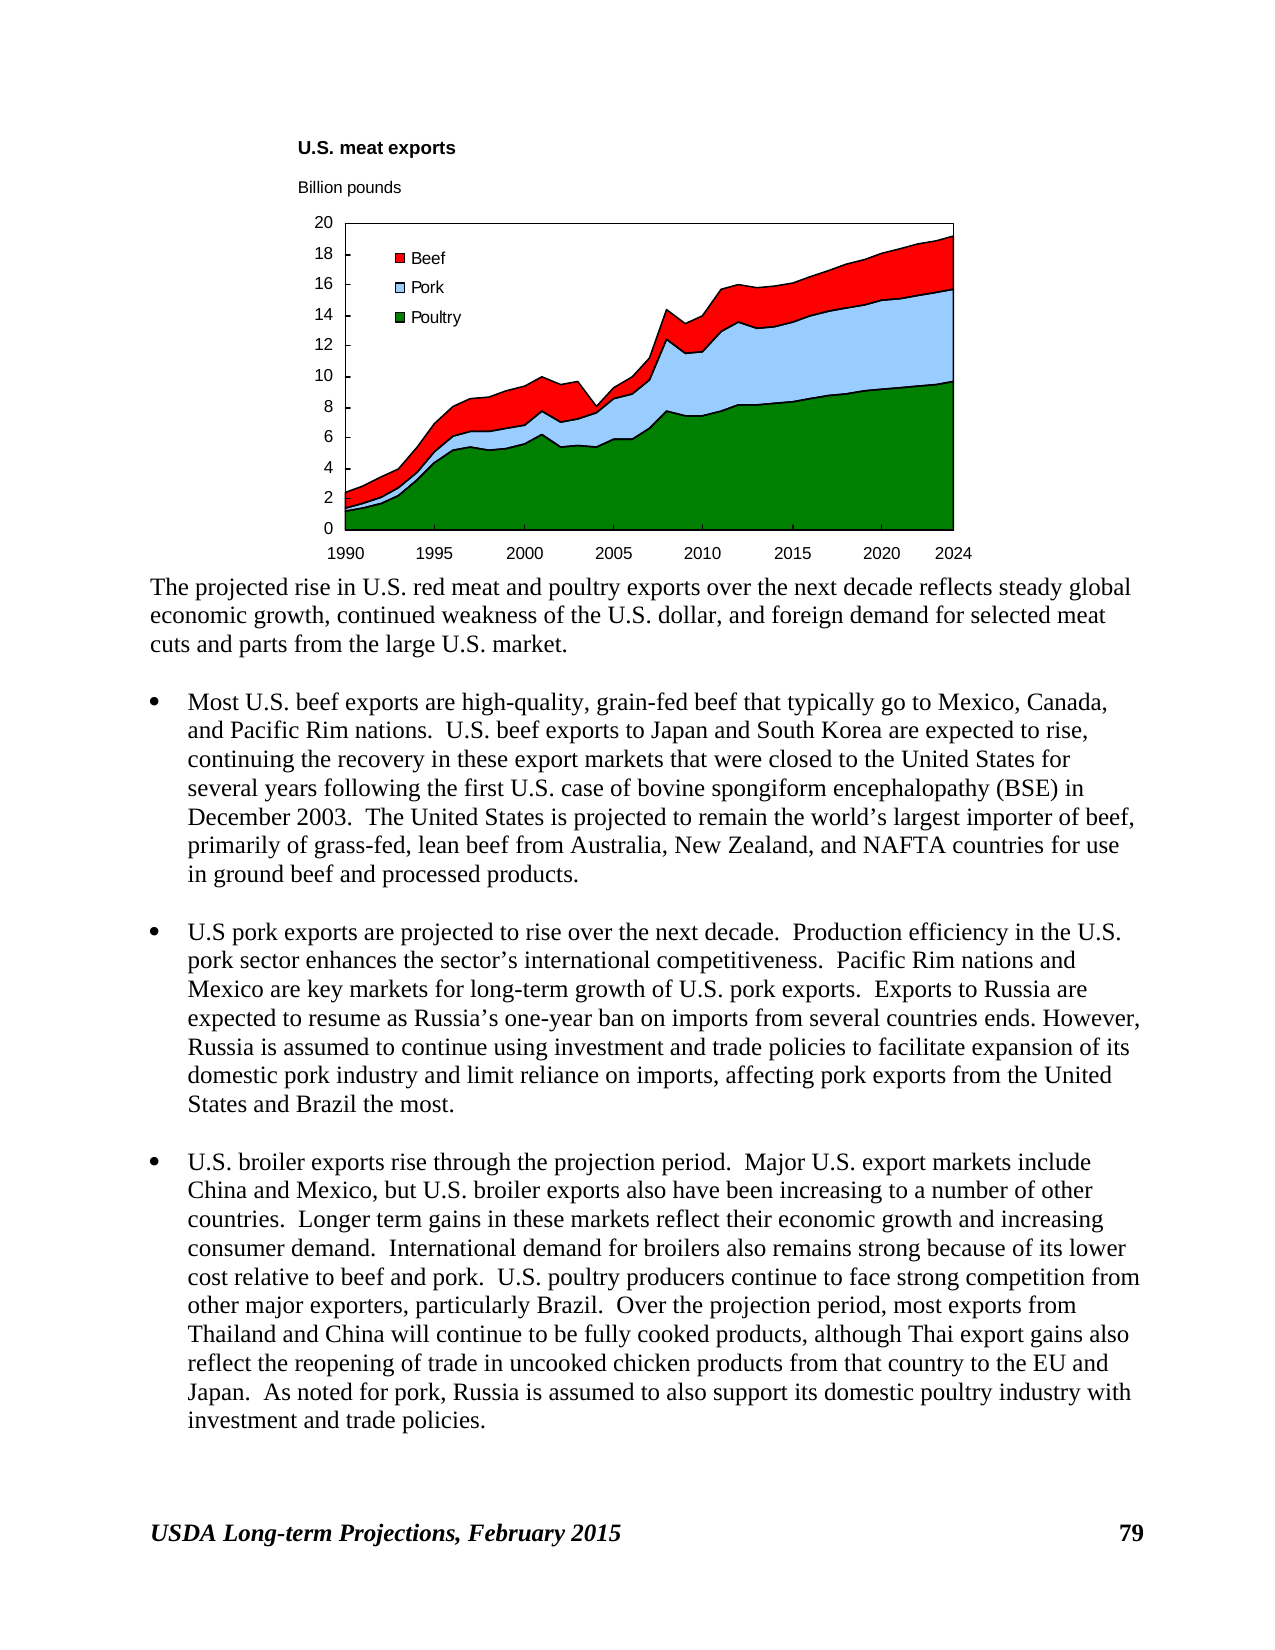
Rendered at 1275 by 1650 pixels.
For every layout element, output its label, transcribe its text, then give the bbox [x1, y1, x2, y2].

list Most U.S. beef exports are high-quality, grain-fed beef that typically go to Mexico, Canada, and Pacific Rim nations. U.S. beef exports to Japan and South Korea are expected to rise, continuing the recovery in these export markets that were closed to the United States for several years following the first U.S. case of bovine spongiform encephalopathy (BSE) in December 2003. The United States is projected to remain the world’s largest importer of beef, primarily of grass-fed, lean beef from Australia, New Zealand, and NAFTA countries for use in ground beef and processed products. [150, 687, 1144, 888]
list U.S. broiler exports rise through the projection period. Major U.S. export markets include China and Mexico, but U.S. broiler exports also have been increasing to a number of other countries. Longer term gains in these markets reflect their economic growth and increasing consumer demand. International demand for broilers also remains strong because of its lower cost relative to beef and pork. U.S. poultry producers continue to face strong competition from other major exporters, particularly Brazil. Over the projection period, most exports from Thailand and China will continue to be fully cooked products, although Thai export gains also reflect the reopening of trade in uncooked chicken products from that country to the EU and Japan. As noted for pork, Russia is assumed to also support its domestic poultry industry with investment and trade policies. [150, 1147, 1144, 1434]
text The projected rise in U.S. red meat and poultry exports over the next decade reflects steady global economic growth, continued weakness of the U.S. dollar, and foreign demand for selected meat cuts and parts from the large U.S. market. [150, 572, 1144, 658]
list U.S pork exports are projected to rise over the next decade. Production efficiency in the U.S. pork sector enhances the sector’s international competitiveness. Pacific Rim nations and Mexico are key markets for long-term growth of U.S. pork exports. Exports to Russia are expected to resume as Russia’s one-year ban on imports from several countries ends. However, Russia is assumed to continue using investment and trade policies to facilitate expansion of its domestic pork industry and limit reliance on imports, affecting pork exports from the United States and Brazil the most. [150, 917, 1144, 1118]
